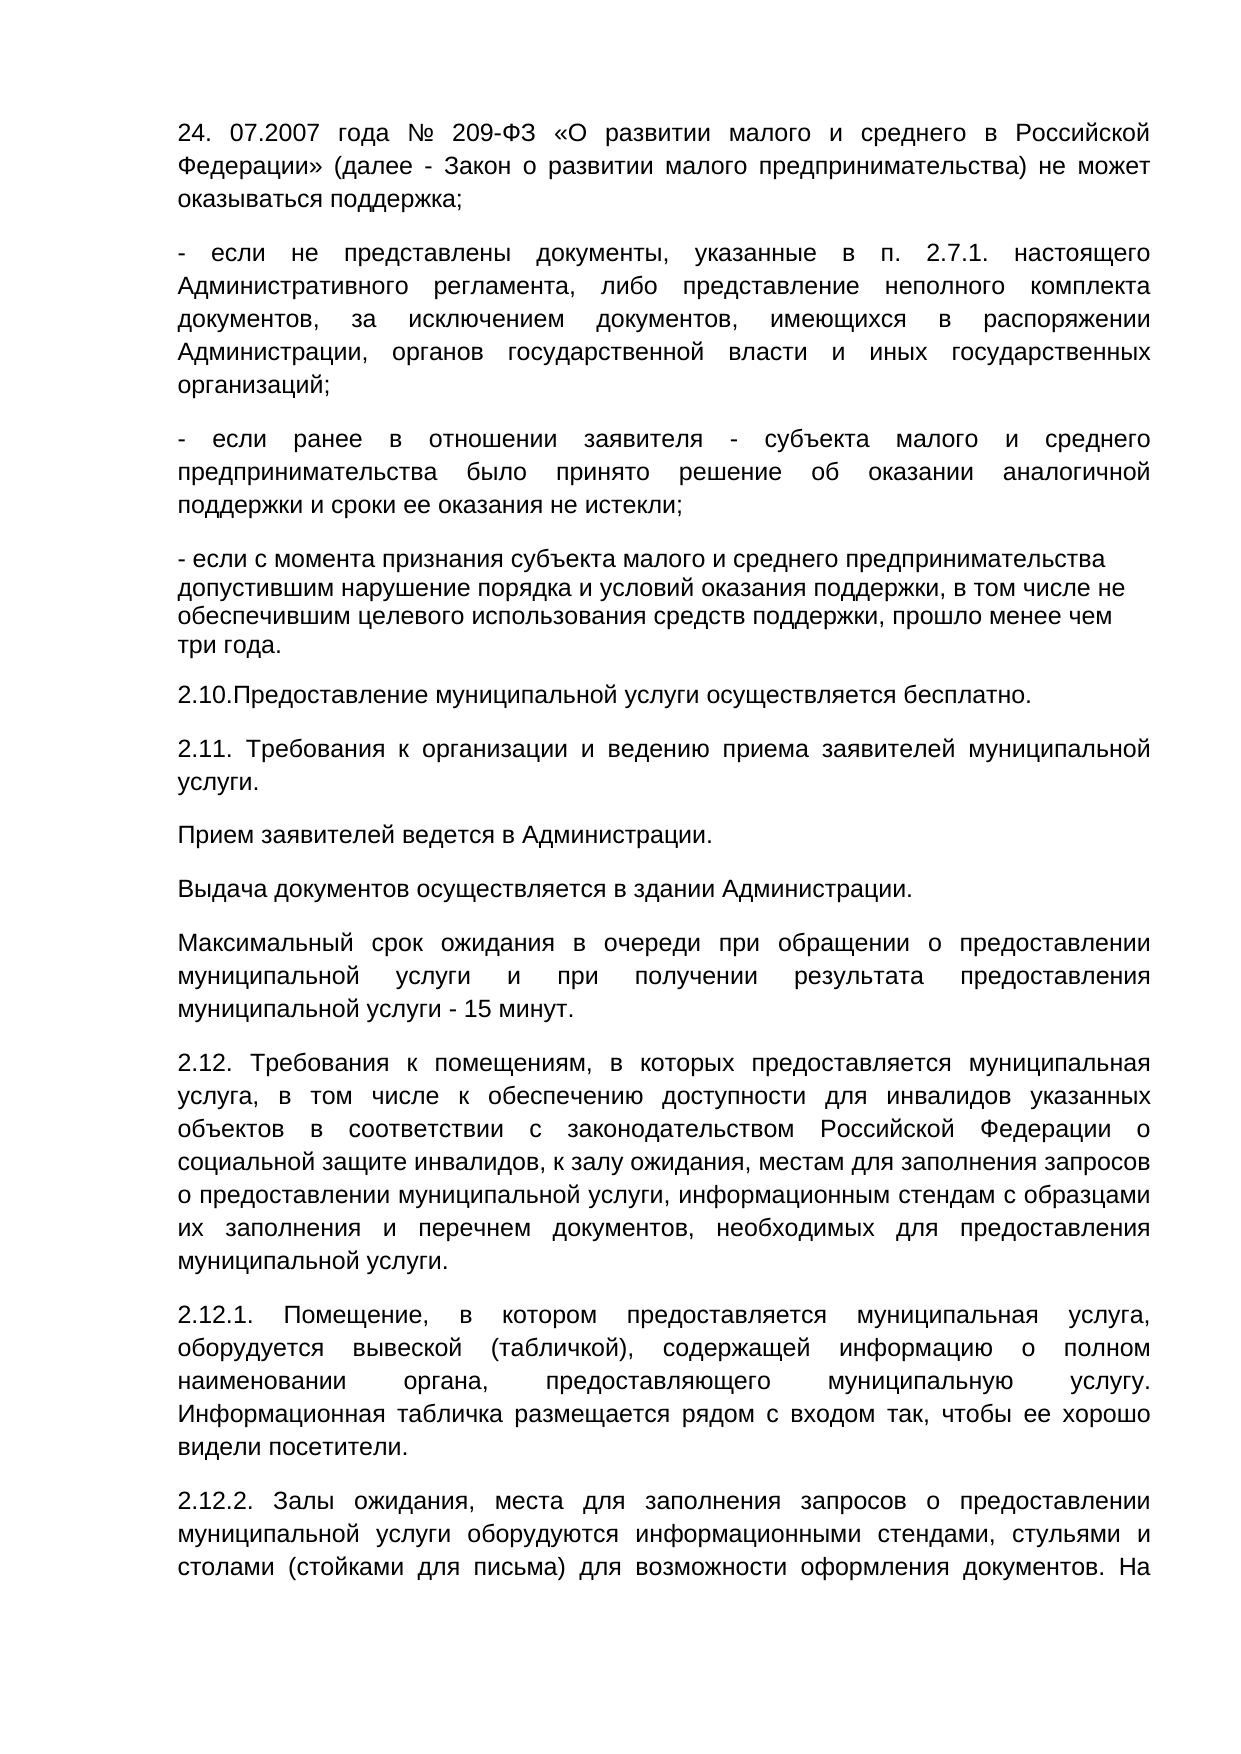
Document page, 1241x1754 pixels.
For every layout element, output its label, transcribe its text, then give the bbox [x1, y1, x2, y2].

text - если с момента признания субъекта малого и среднего предпринимательства допустившим нарушение порядка и условий оказания поддержки, в том числе не обеспечившим целевого использования средств поддержки, прошло менее чем три года. [177, 544, 1152, 659]
text Максимальный срок ожидания в очереди при обращении о предоставлении муниципальной услуги и при получении результата предоставления муниципальной услуги - 15 минут. [177, 928, 1152, 1023]
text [177, 1486, 1152, 1581]
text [177, 118, 1152, 213]
text 2.12. Требования к помещениям, в которых предоставляется муниципальная услуга, в том числе к обеспечению доступности для инвалидов указанных объектов в соответствии с законодательством Российской Федерации о социальной защите инвалидов, к залу ожидания, местам для заполнения запросов о предоставлении муниципальной услуги, информационным стендам с образцами их заполнения и перечнем документов, необходимых для предоставления муниципальной услуги. [177, 1048, 1152, 1275]
text 2.12.1. Помещение, в котором предоставляется муниципальная услуга, оборудуется вывеской (табличкой), содержащей информацию о полном наименовании органа, предоставляющего муниципальную услугу. Информационная табличка размещается рядом с входом так, чтобы ее хорошо видели посетители. [177, 1300, 1152, 1461]
text Прием заявителей ведется в Администрации. [177, 820, 1152, 849]
text 2.10.Предоставление муниципальной услуги осуществляется бесплатно. [177, 680, 1152, 708]
text - если не представлены документы, указанные в п. 2.7.1. настоящего Административного регламента, либо представление неполного комплекта документов, за исключением документов, имеющихся в распоряжении Администрации, органов государственной власти и иных государственных организаций; [177, 238, 1152, 399]
text Выдача документов осуществляется в здании Администрации. [177, 874, 1152, 903]
text - если ранее в отношении заявителя - субъекта малого и среднего предпринимательства было принято решение об оказании аналогичной поддержки и сроки ее оказания не истекли; [177, 424, 1152, 519]
text 2.11. Требования к организации и ведению приема заявителей муниципальной услуги. [177, 733, 1152, 795]
